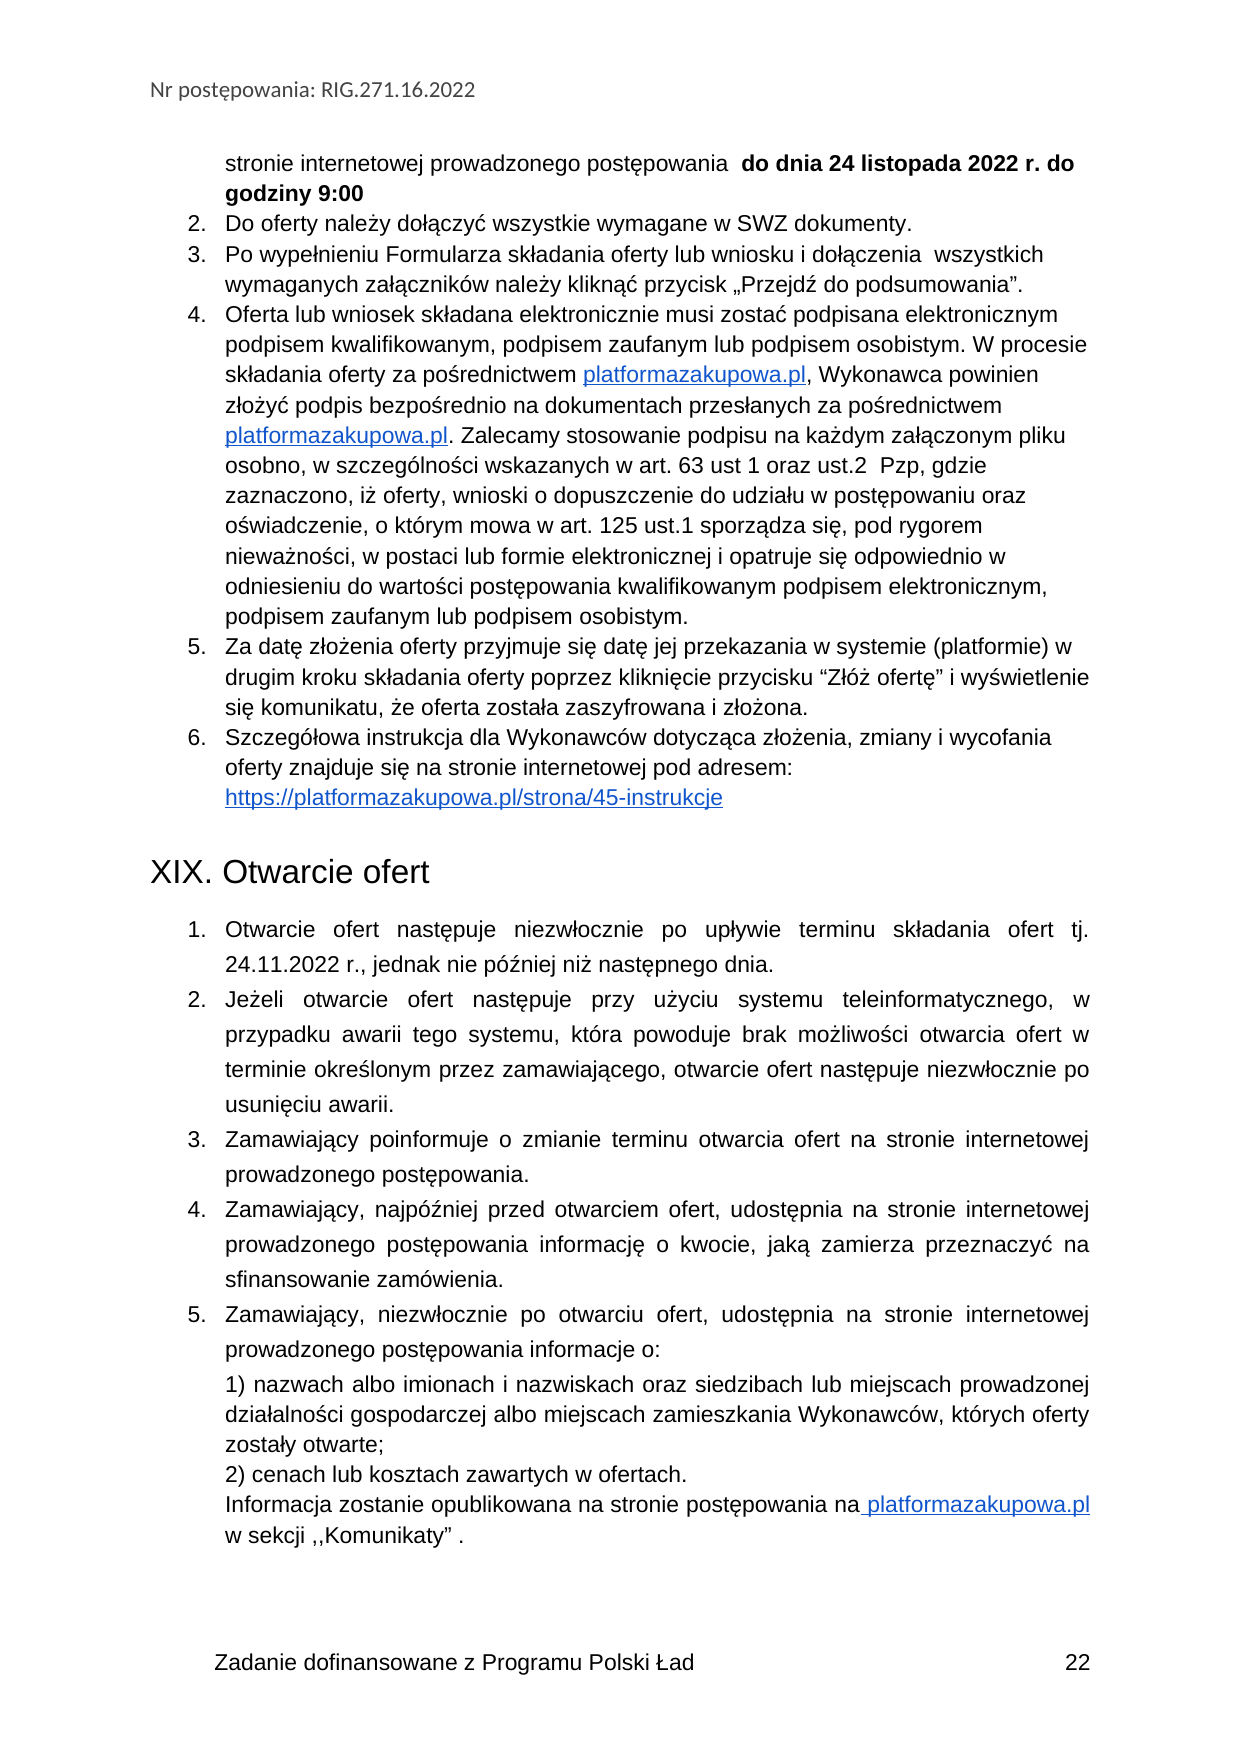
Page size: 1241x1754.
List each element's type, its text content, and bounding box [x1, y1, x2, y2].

text 1) nazwach albo imionach i nazwiskach oraz siedzibach lub miejscach prowadzonej działalności gospodarczej albo miejscach zamieszkania Wykonawców, których oferty zostały otwarte; [225, 1371, 1090, 1457]
list Do oferty należy dołączyć wszystkie wymagane w SWZ dokumenty. [187, 210, 1090, 237]
list Po wypełnieniu Formularza składania oferty lub wniosku i dołączenia wszystkich wymaganych załączników należy kliknąć przycisk „Przejdź do podsumowania”. [187, 241, 1090, 297]
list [187, 150, 1090, 207]
text 2) cenach lub kosztach zawartych w ofertach. [150, 1461, 1090, 1488]
list Jeżeli otwarcie ofert następuje przy użyciu systemu teleinformatycznego, w przypadku awarii tego systemu, która powoduje brak możliwości otwarcia ofert w terminie określonym przez zamawiającego, otwarcie ofert następuje niezwłocznie po usunięciu awarii. [187, 986, 1090, 1117]
list Zamawiający poinformuje o zmianie terminu otwarcia ofert na stronie internetowej prowadzonego postępowania. [187, 1126, 1090, 1187]
list Oferta lub wniosek składana elektronicznie musi zostać podpisana elektronicznym podpisem kwalifikowanym, podpisem zaufanym lub podpisem osobistym. W procesie składania oferty za pośrednictwem platformazakupowa.pl, Wykonawca powinien złożyć podpis bezpośrednio na dokumentach przesłanych za pośrednictwem platformazakupowa.pl. Zalecamy stosowanie podpisu na każdym załączonym pliku osobno, w szczególności wskazanych w art. 63 ust 1 oraz ust.2 Pzp, gdzie zaznaczono, iż oferty, wnioski o dopuszczenie do udziału w postępowaniu oraz oświadczenie, o którym mowa w art. 125 ust.1 sporządza się, pod rygorem nieważności, w postaci lub formie elektronicznej i opatruje się odpowiednio w odniesieniu do wartości postępowania kwalifikowanym podpisem elektronicznym, podpisem zaufanym lub podpisem osobistym. [187, 301, 1090, 629]
list Szczegółowa instrukcja dla Wykonawców dotycząca złożenia, zmiany i wycofania oferty znajduje się na stronie internetowej pod adresem: https://platformazakupowa.pl/strona/45-instrukcje [187, 724, 1090, 811]
text Informacja zostanie opublikowana na stronie postępowania na platformazakupowa.pl w sekcji ,,Komunikaty” . [225, 1491, 1090, 1548]
list Za datę złożenia oferty przyjmuje się datę jej przekazania w systemie (platformie) w drugim kroku składania oferty poprzez kliknięcie przycisku “Złóż ofertę” i wyświetlenie się komunikatu, że oferta została zaszyfrowana i złożona. [187, 633, 1090, 720]
list Zamawiający, niezwłocznie po otwarciu ofert, udostępnia na stronie internetowej prowadzonego postępowania informacje o: [187, 1301, 1090, 1362]
list Otwarcie ofert następuje niezwłocznie po upływie terminu składania ofert tj. 24.11.2022 r., jednak nie później niż następnego dnia. [187, 916, 1090, 977]
subtitle XIX. Otwarcie ofert [150, 852, 1090, 891]
list Zamawiający, najpóźniej przed otwarciem ofert, udostępnia na stronie internetowej prowadzonego postępowania informację o kwocie, jaką zamierza przeznaczyć na sfinansowanie zamówienia. [187, 1196, 1090, 1292]
